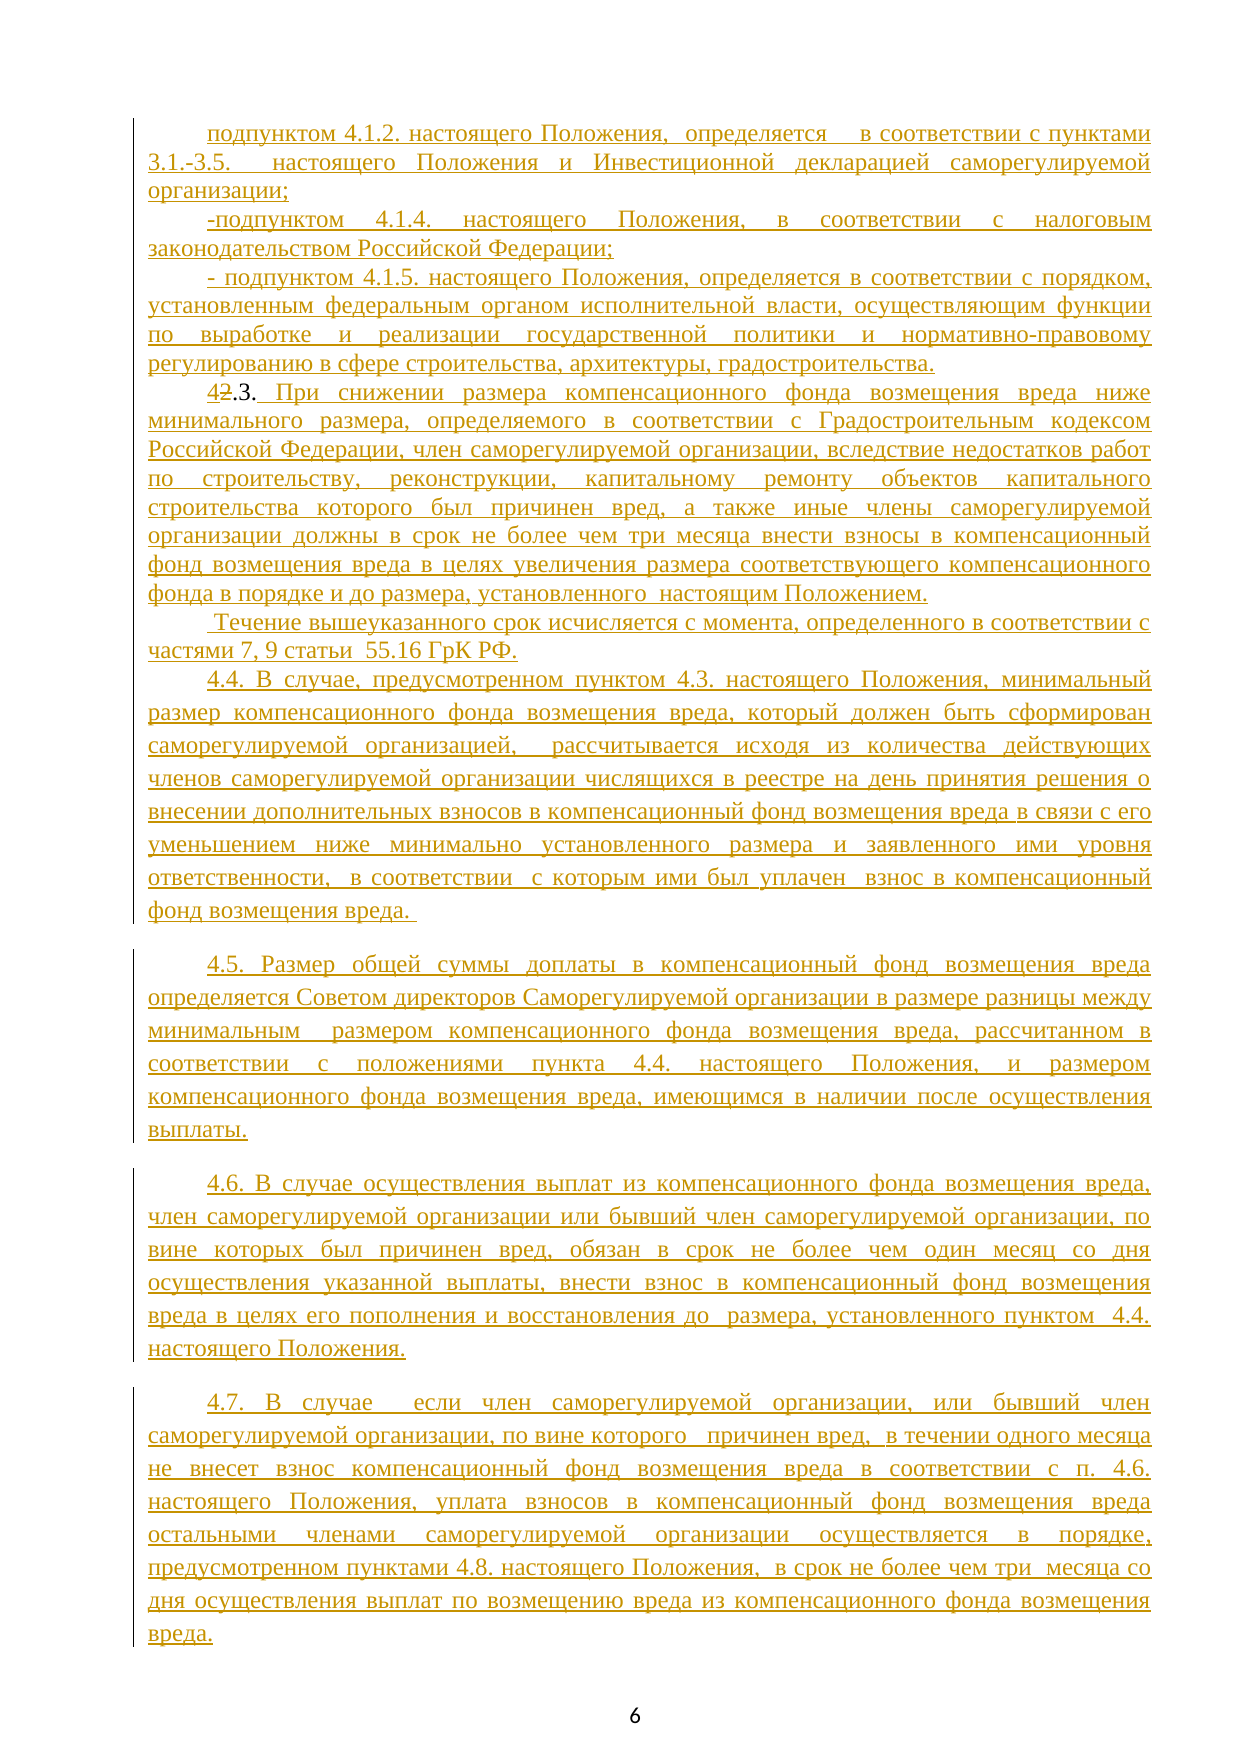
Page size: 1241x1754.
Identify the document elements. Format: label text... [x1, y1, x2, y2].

text .3. [148, 518, 1152, 607]
text .3. [148, 432, 1152, 488]
text .3. [148, 489, 1152, 517]
text .3. [148, 377, 1152, 431]
